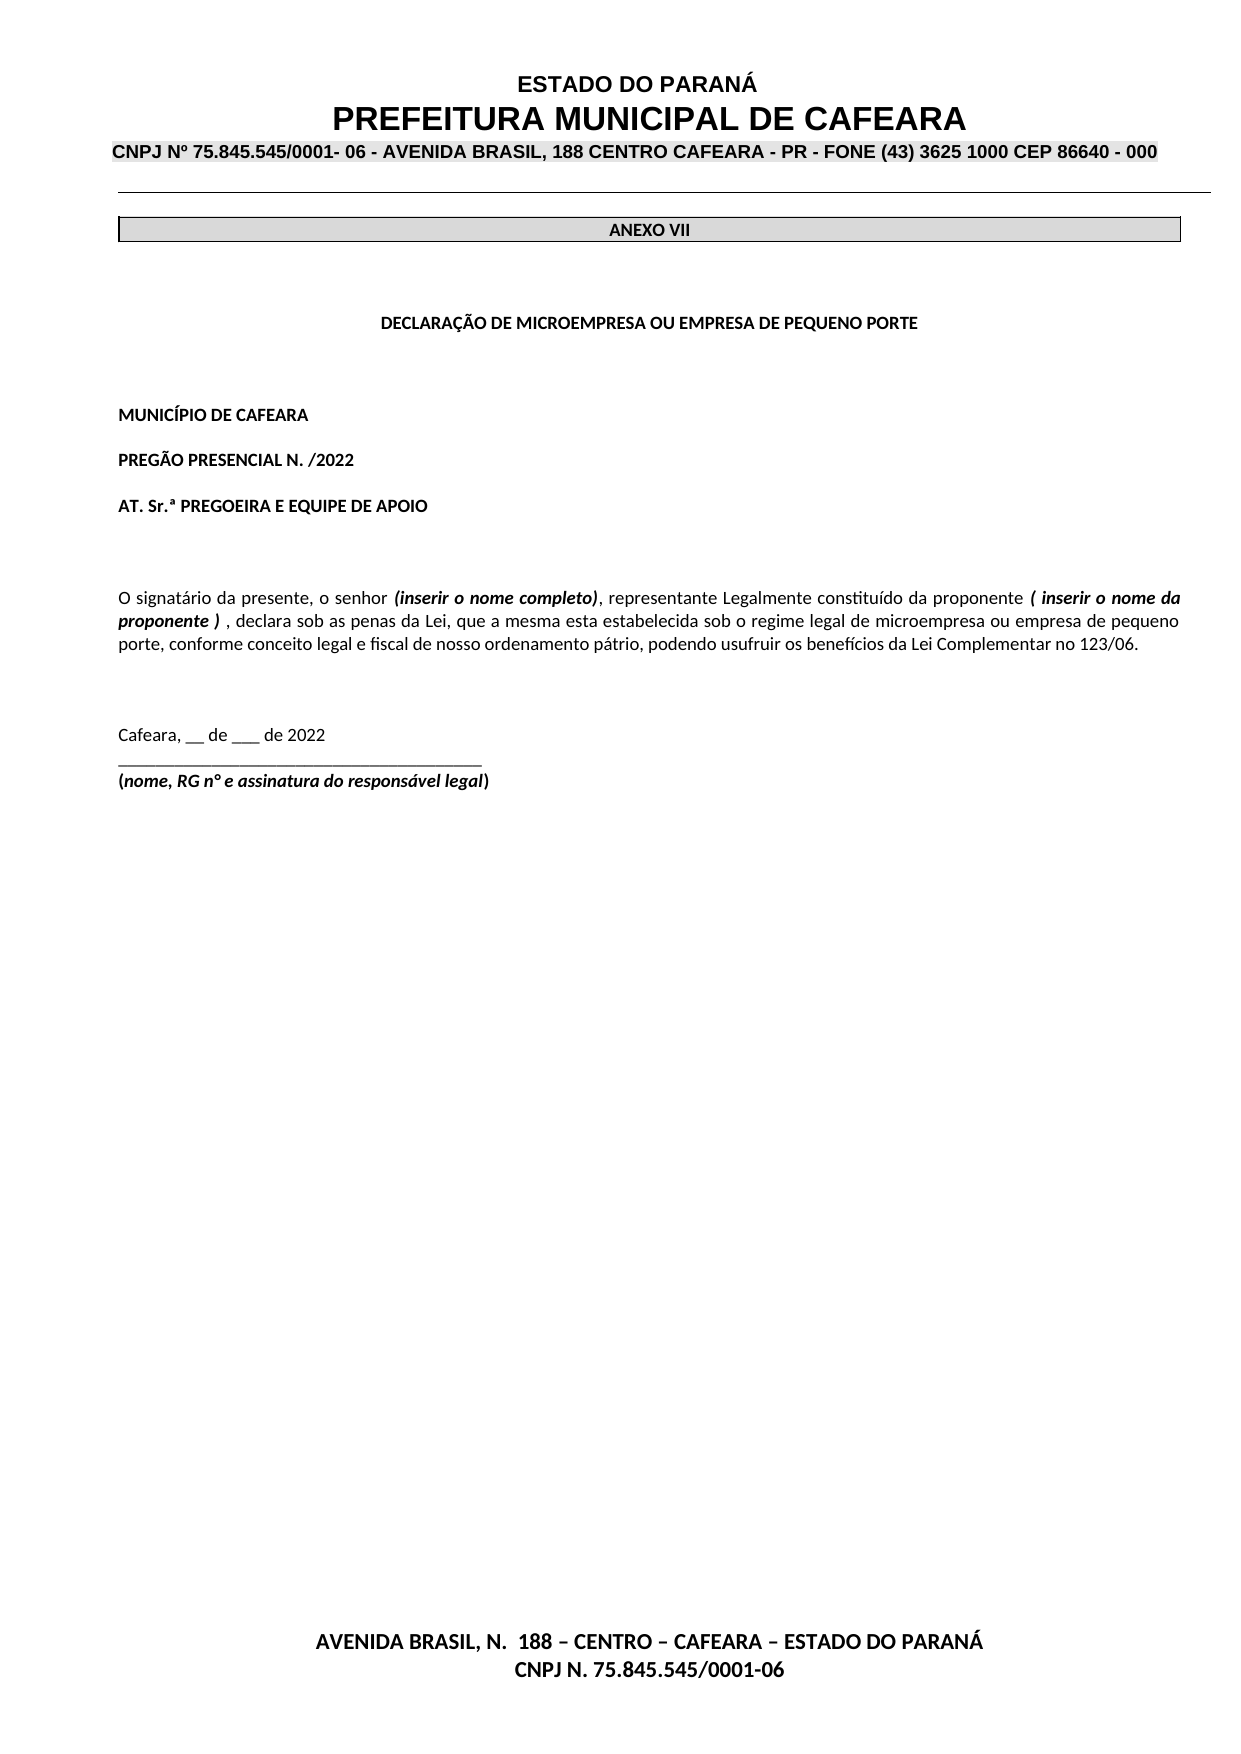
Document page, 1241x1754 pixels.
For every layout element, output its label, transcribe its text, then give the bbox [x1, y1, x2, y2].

text MUNICÍPIO DE CAFEARA [118, 403, 1181, 426]
text PREGÃO PRESENCIAL N. /2022 [118, 449, 1181, 472]
text ANEXO VII [120, 218, 1180, 241]
text AT. Sr.ª PREGOEIRA E EQUIPE DE APOIO [118, 494, 1181, 517]
text _______________________________________ [118, 747, 1181, 769]
text O signatário da presente, o senhor (inserir o nome completo), representante Legalmente constituído da proponente ( inserir o nome da proponente ) , declara sob as penas da Lei, que a mesma esta estabelecida sob o regime legal de microempresa ou empresa de pequeno porte, conforme conceito legal e fiscal de nosso ordenamento pátrio, podendo usufruir os benefícios da Lei Complementar no 123/06. [118, 586, 1181, 655]
text Cafeara, __ de ___ de 2022 [118, 724, 1181, 747]
text (nome, RG n° e assinatura do responsável legal) [118, 769, 1181, 792]
text DECLARAÇÃO DE MICROEMPRESA OU EMPRESA DE PEQUENO PORTE [118, 311, 1181, 334]
